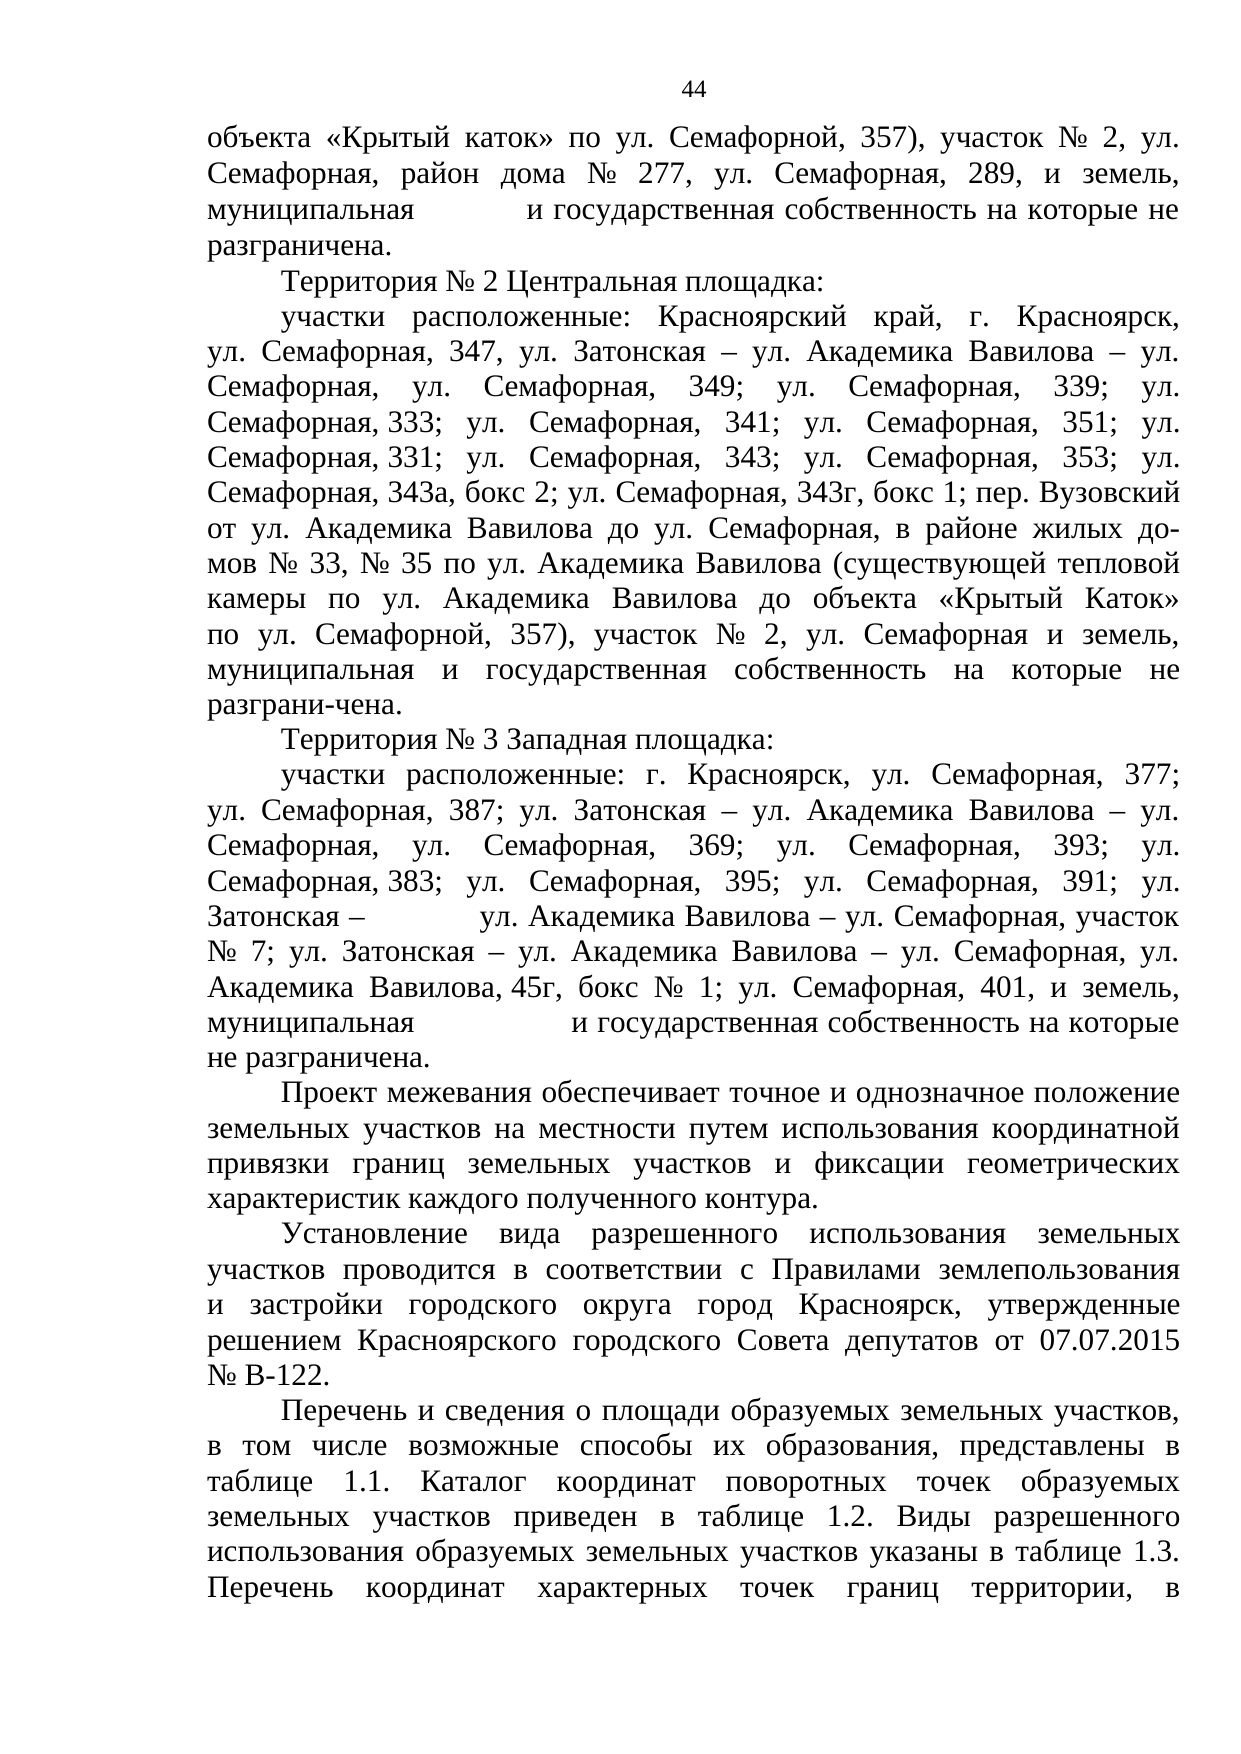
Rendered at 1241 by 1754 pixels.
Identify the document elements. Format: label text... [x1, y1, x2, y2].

text Территория № 3 Западная площадка: [207, 721, 1181, 757]
text Установление вида разрешенного использования земельных участков проводится в соответствии с Правилами землепользования и застройки городского округа город Красноярск, утвержденные решением Красноярского городского Совета депутатов от 07.07.2015 № В-122. [207, 1216, 1181, 1392]
text Проект межевания обеспечивает точное и однозначное положение земельных участков на местности путем использования координатной привязки границ земельных участков и фиксации геометрических характеристик каждого полученного контура. [207, 1074, 1181, 1216]
text участки расположенные: Красноярский край, г. Красноярск, ул. Семафорная, 347, ул. Затонская – ул. Академика Вавилова – ул. Семафорная, ул. Семафорная, 349; ул. Семафорная, 339; ул. Семафорная, 333; ул. Семафорная, 341; ул. Семафорная, 351; ул. Семафорная, 331; ул. Семафорная, 343; ул. Семафорная, 353; ул. Семафорная, 343а, бокс 2; ул. Семафорная, 343г, бокс 1; пер. Вузовский от ул. Академика Вавилова до ул. Семафорная, в районе жилых до- мов № 33, № 35 по ул. Академика Вавилова (существующей тепловой камеры по ул. Академика Вавилова до объекта «Крытый Каток» по ул. Семафорной, 357), участок № 2, ул. Семафорная и земель, муниципальная и государственная собственность на которые не разграни-чена. [207, 298, 1181, 721]
text участки расположенные: г. Красноярск, ул. Семафорная, 377; ул. Семафорная, 387; ул. Затонская – ул. Академика Вавилова – ул. Семафорная, ул. Семафорная, 369; ул. Семафорная, 393; ул. Семафорная, 383; ул. Семафорная, 395; ул. Семафорная, 391; ул. Затонская – ул. Академика Вавилова – ул. Семафорная, участок № 7; ул. Затонская – ул. Академика Вавилова – ул. Семафорная, ул. Академика Вавилова, 45г, бокс № 1; ул. Семафорная, 401, и земель, муниципальная и государственная собственность на которые не разграничена. [207, 757, 1181, 1074]
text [207, 118, 1181, 262]
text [207, 1392, 1181, 1604]
text Территория № 2 Центральная площадка: [207, 262, 1181, 298]
